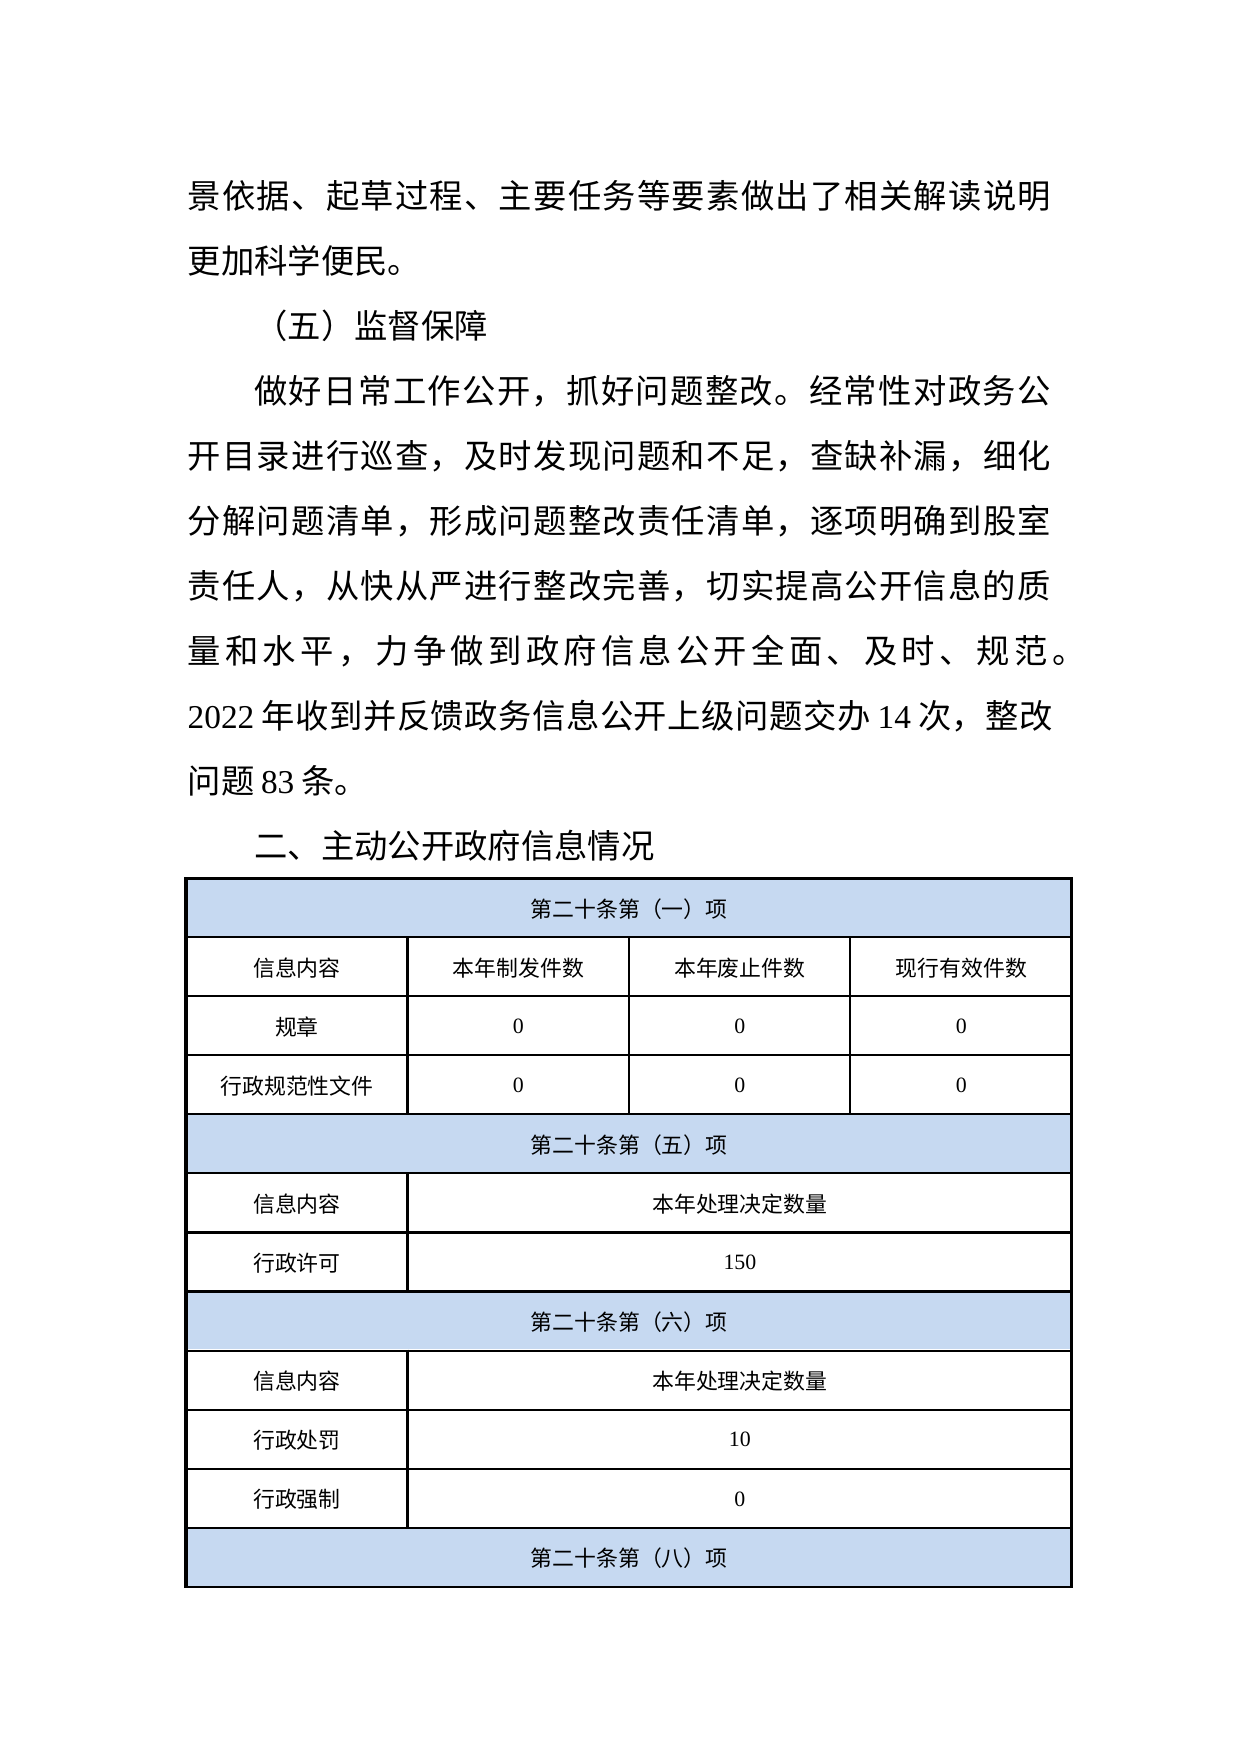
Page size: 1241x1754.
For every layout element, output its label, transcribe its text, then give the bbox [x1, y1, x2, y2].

table_header 第二十条第（一）项 [188, 880, 1070, 936]
table_cell 第二十条第（五）项 [188, 1115, 1070, 1172]
table_cell 本年废止件数 [630, 938, 849, 995]
table_cell 0 [630, 1056, 849, 1113]
table_cell 0 [409, 1056, 628, 1113]
table_cell 0 [851, 1056, 1070, 1113]
table_cell 行政规范性文件 [188, 1056, 406, 1113]
text （五）监督保障 [187, 292, 1053, 357]
table_cell 0 [851, 997, 1070, 1054]
table_cell 0 [630, 997, 849, 1054]
table_cell 本年制发件数 [409, 938, 628, 995]
table_cell 行政处罚 [188, 1411, 406, 1468]
table_cell 第二十条第（六）项 [188, 1293, 1070, 1349]
table_cell 规章 [188, 997, 406, 1054]
text 二、主动公开政府信息情况 [187, 812, 1053, 877]
table_cell 信息内容 [188, 1174, 406, 1231]
table_cell 信息内容 [188, 938, 406, 995]
table_cell 0 [409, 1470, 1070, 1527]
table_cell 行政强制 [188, 1470, 406, 1527]
table_cell 第二十条第（八）项 [188, 1529, 1070, 1586]
table_cell 0 [409, 997, 628, 1054]
table_cell 本年处理决定数量 [409, 1174, 1070, 1231]
text 做好日常工作公开，抓好问题整改。经常性对政务公开目录进行巡查，及时发现问题和不足，查缺补漏，细化分解问题清单，形成问题整改责任清单，逐项明确到股室、责任人，从快从严进行整改完善，切实提高公开信息的质量和水平，力争做到政府信息公开全面、及时、规范。2022年收到并反馈政务信息公开上级问题交办14次，整改问题83条。 [187, 357, 1053, 812]
table_cell 行政许可 [188, 1234, 406, 1290]
table_cell 150 [409, 1234, 1070, 1290]
table_cell 10 [409, 1411, 1070, 1468]
table_cell 本年处理决定数量 [409, 1352, 1070, 1408]
table_cell 现行有效件数 [851, 938, 1070, 995]
table_cell 信息内容 [188, 1352, 406, 1408]
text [187, 162, 1053, 292]
